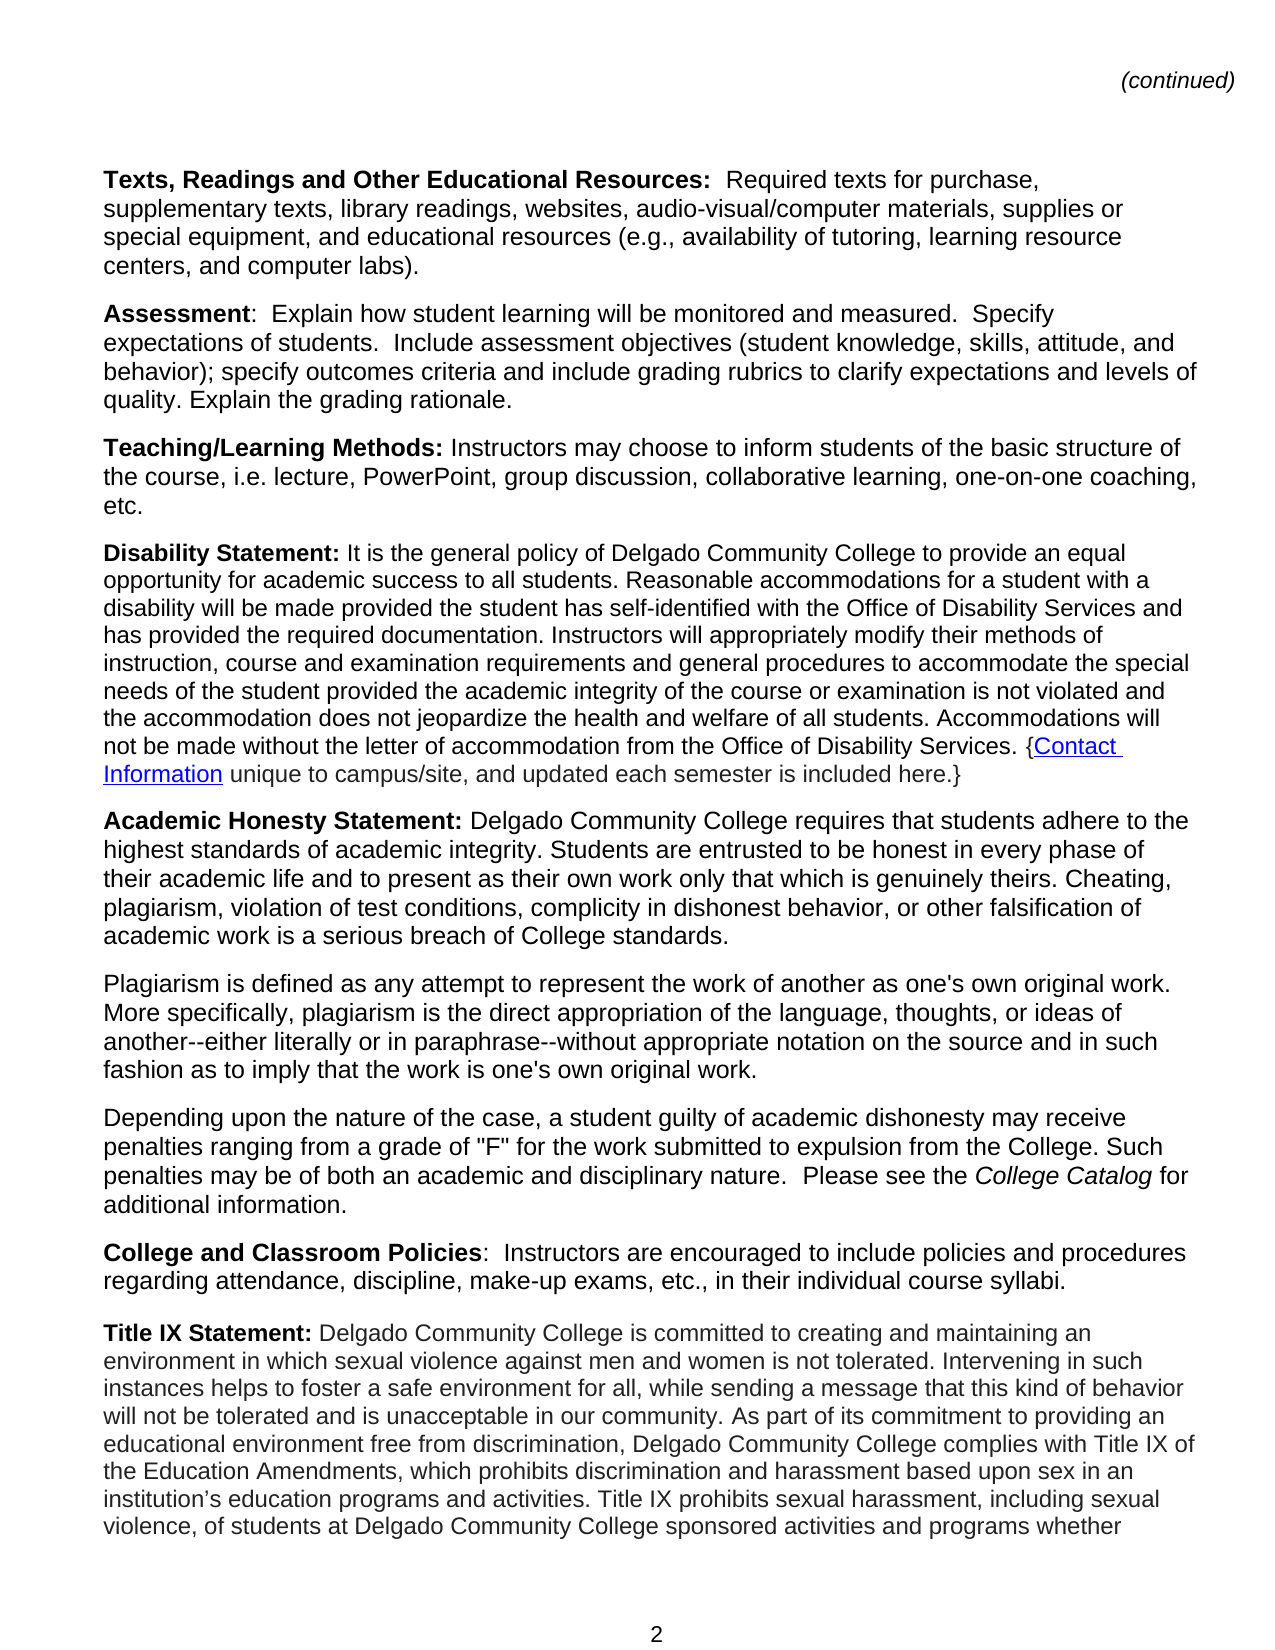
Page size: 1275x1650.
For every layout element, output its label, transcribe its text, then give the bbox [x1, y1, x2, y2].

text College and Classroom Policies: Instructors are encouraged to include policies and procedures regarding attendance, discipline, make-up exams, etc., in their individual course syllabi. [103, 1237, 1200, 1319]
text (continued) [103, 52, 1237, 93]
list Plagiarism is defined as any attempt to represent the work of another as one's own original work. More specifically, plagiarism is the direct appropriation of the language, thoughts, or ideas of another--either literally or in paraphrase--without appropriate notation on the source and in such fashion as to imply that the work is one's own original work. [103, 969, 1200, 1084]
list Disability Statement: It is the general policy of Delgado Community College to provide an equal opportunity for academic success to all students. Reasonable accommodations for a student with a disability will be made provided the student has self-identified with the Office of Disability Services and has provided the required documentation. Instructors will appropriately modify their methods of instruction, course and examination requirements and general procedures to accommodate the special needs of the student provided the academic integrity of the course or examination is not violated and the accommodation does not jeopardize the health and welfare of all students. Accommodations will not be made without the letter of accommodation from the Office of Disability Services. {Contact Information unique to campus/site, and updated each semester is included here.} [103, 539, 1200, 787]
list Depending upon the nature of the case, a student guilty of academic dishonesty may receive penalties ranging from a grade of "F" for the work submitted to expulsion from the College. Such penalties may be of both an academic and disciplinary nature. Please see the College Catalog for additional information. [103, 1103, 1200, 1237]
text Texts, Readings and Other Educational Resources: Required texts for purchase, supplementary texts, library readings, websites, audio-visual/computer materials, supplies or special equipment, and educational resources (e.g., availability of tutoring, learning resource centers, and computer labs). [103, 165, 1200, 280]
text Teaching/Learning Methods: Instructors may choose to inform students of the basic structure of the course, i.e. lecture, PowerPoint, group discussion, collaborative learning, one-on-one coaching, etc. [103, 433, 1200, 519]
text Assessment: Explain how student learning will be monitored and measured. Specify expectations of students. Include assessment objectives (student knowledge, skills, attitude, and behavior); specify outcomes criteria and include grading rubrics to clarify expectations and levels of quality. Explain the grading rationale. [103, 299, 1200, 414]
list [103, 1319, 1200, 1540]
list Academic Honesty Statement: Delgado Community College requires that students adhere to the highest standards of academic integrity. Students are entrusted to be honest in every phase of their academic life and to present as their own work only that which is genuinely theirs. Cheating, plagiarism, violation of test conditions, complicity in dishonest behavior, or other falsification of academic work is a serious breach of College standards. [103, 806, 1200, 950]
